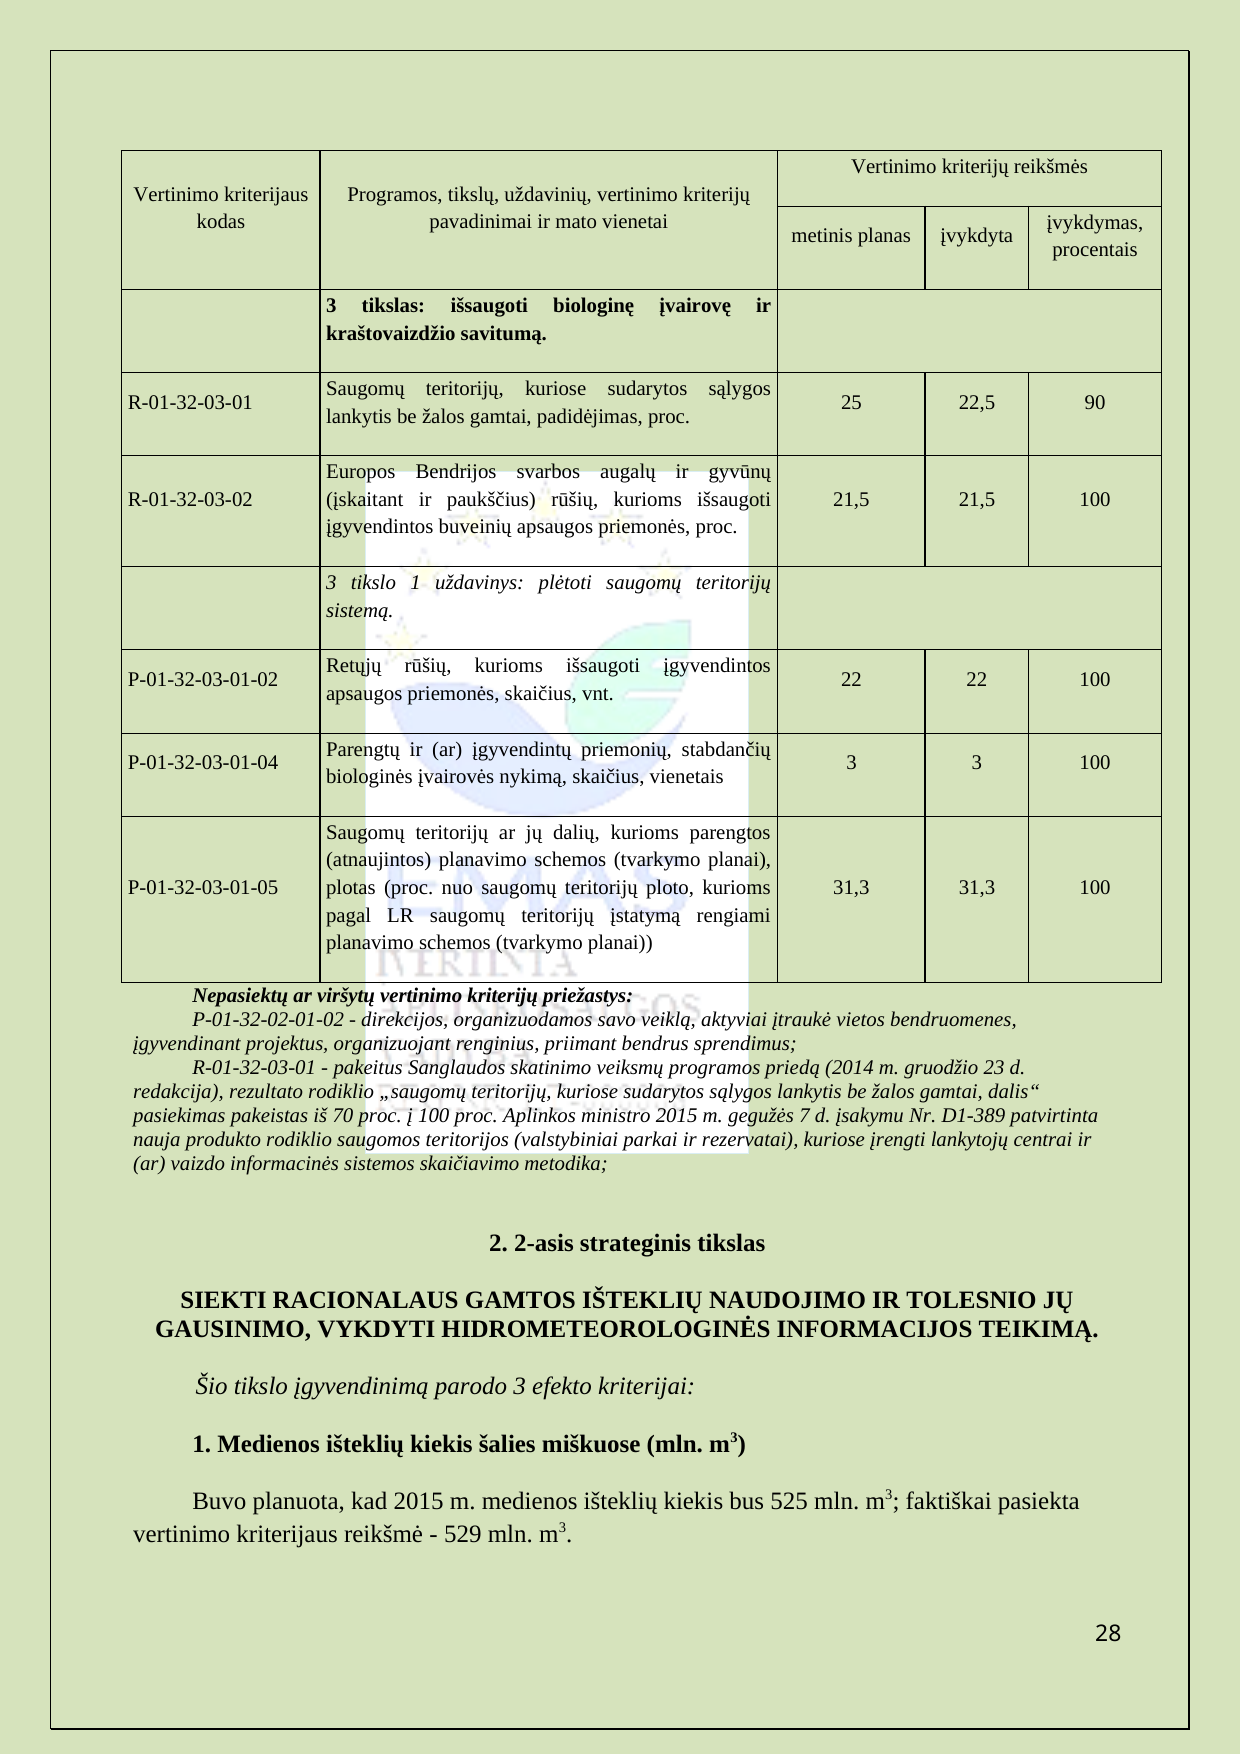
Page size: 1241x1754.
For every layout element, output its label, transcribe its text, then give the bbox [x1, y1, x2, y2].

table_cell 3 [926, 734, 1028, 816]
table_cell 22 [778, 650, 924, 733]
table_cell [778, 290, 1161, 372]
table_cell 100 [1029, 650, 1161, 733]
table_cell 90 [1029, 373, 1161, 455]
text Nepasiektų ar viršytų vertinimo kriterijų priežastys: [133, 983, 1121, 1007]
table_cell Saugomų teritorijų, kuriose sudarytos sąlygos lankytis be žalos gamtai, padidėjimas, proc. [321, 373, 777, 455]
text Šio tikslo įgyvendinimą parodo 3 efekto kriterijai: [133, 1371, 1121, 1400]
text Buvo planuota, kad 2015 m. medienos išteklių kiekis bus 525 mln. m3; faktiškai pasiekta vertinimo kriterijaus reikšmė - 529 mln. m3. [133, 1486, 1121, 1548]
table_header Programos, tikslų, uždavinių, vertinimo kriterijų pavadinimai ir mato vienetai [321, 151, 777, 289]
table_cell 31,3 [926, 817, 1028, 982]
table_cell [122, 290, 319, 372]
subtitle 2. 2-asis strateginis tikslas [133, 1228, 1121, 1257]
text R-01-32-03-01 - pakeitus Sanglaudos skatinimo veiksmų programos priedą (2014 m. gruodžio 23 d. redakcija), rezultato rodiklio „saugomų teritorijų, kuriose sudarytos sąlygos lankytis be žalos gamtai, dalis“ pasiekimas pakeistas iš 70 proc. į 100 proc. Aplinkos ministro 2015 m. gegužės 7 d. įsakymu Nr. D1-389 patvirtinta nauja produkto rodiklio saugomos teritorijos (valstybiniai parkai ir rezervatai), kuriose įrengti lankytojų centrai ir (ar) vaizdo informacinės sistemos skaičiavimo metodika; [133, 1055, 1121, 1175]
table_cell 22 [926, 650, 1028, 733]
table_cell metinis planas [778, 207, 924, 289]
table_cell Europos Bendrijos svarbos augalų ir gyvūnų (įskaitant ir paukščius) rūšių, kurioms išsaugoti įgyvendintos buveinių apsaugos priemonės, proc. [321, 456, 777, 566]
table_cell R-01-32-03-02 [122, 456, 319, 566]
table_cell P-01-32-03-01-02 [122, 650, 319, 733]
text P-01-32-02-01-02 - direkcijos, organizuodamos savo veiklą, aktyviai įtraukė vietos bendruomenes, įgyvendinant projektus, organizuojant renginius, priimant bendrus sprendimus; [133, 1007, 1121, 1055]
table_cell 3 tikslo 1 uždavinys: plėtoti saugomų teritorijų sistemą. [321, 567, 777, 649]
text SIEKTI RACIONALAUS GAMTOS IŠTEKLIŲ NAUDOJIMO IR TOLESNIO JŲ GAUSINIMO, VYKDYTI HIDROMETEOROLOGINĖS INFORMACIJOS TEIKIMĄ. [133, 1285, 1121, 1342]
table_cell Parengtų ir (ar) įgyvendintų priemonių, stabdančių biologinės įvairovės nykimą, skaičius, vienetais [321, 734, 777, 816]
table_cell 22,5 [926, 373, 1028, 455]
table_cell 100 [1029, 734, 1161, 816]
table_cell 100 [1029, 817, 1161, 982]
table_cell [122, 567, 319, 649]
table_cell P-01-32-03-01-04 [122, 734, 319, 816]
table_cell 3 tikslas: išsaugoti biologinę įvairovę ir kraštovaizdžio savitumą. [321, 290, 777, 372]
table_cell 100 [1029, 456, 1161, 566]
table_cell įvykdymas, procentais [1029, 207, 1161, 289]
table_header Vertinimo kriterijaus kodas [122, 151, 319, 289]
table_cell 21,5 [778, 456, 924, 566]
table_cell [778, 567, 1161, 649]
table_cell 3 [778, 734, 924, 816]
table_header Vertinimo kriterijų reikšmės [778, 151, 1161, 206]
table_cell įvykdyta [926, 207, 1028, 289]
table_cell 31,3 [778, 817, 924, 982]
table_cell Saugomų teritorijų ar jų dalių, kurioms parengtos (atnaujintos) planavimo schemos (tvarkymo planai), plotas (proc. nuo saugomų teritorijų ploto, kurioms pagal LR saugomų teritorijų įstatymą rengiami planavimo schemos (tvarkymo planai)) [321, 817, 777, 982]
table_cell R-01-32-03-01 [122, 373, 319, 455]
table_cell Retųjų rūšių, kurioms išsaugoti įgyvendintos apsaugos priemonės, skaičius, vnt. [321, 650, 777, 733]
table_cell 25 [778, 373, 924, 455]
table_cell P-01-32-03-01-05 [122, 817, 319, 982]
table_cell 21,5 [926, 456, 1028, 566]
text 1. Medienos išteklių kiekis šalies miškuose (mln. m3) [133, 1429, 1121, 1457]
